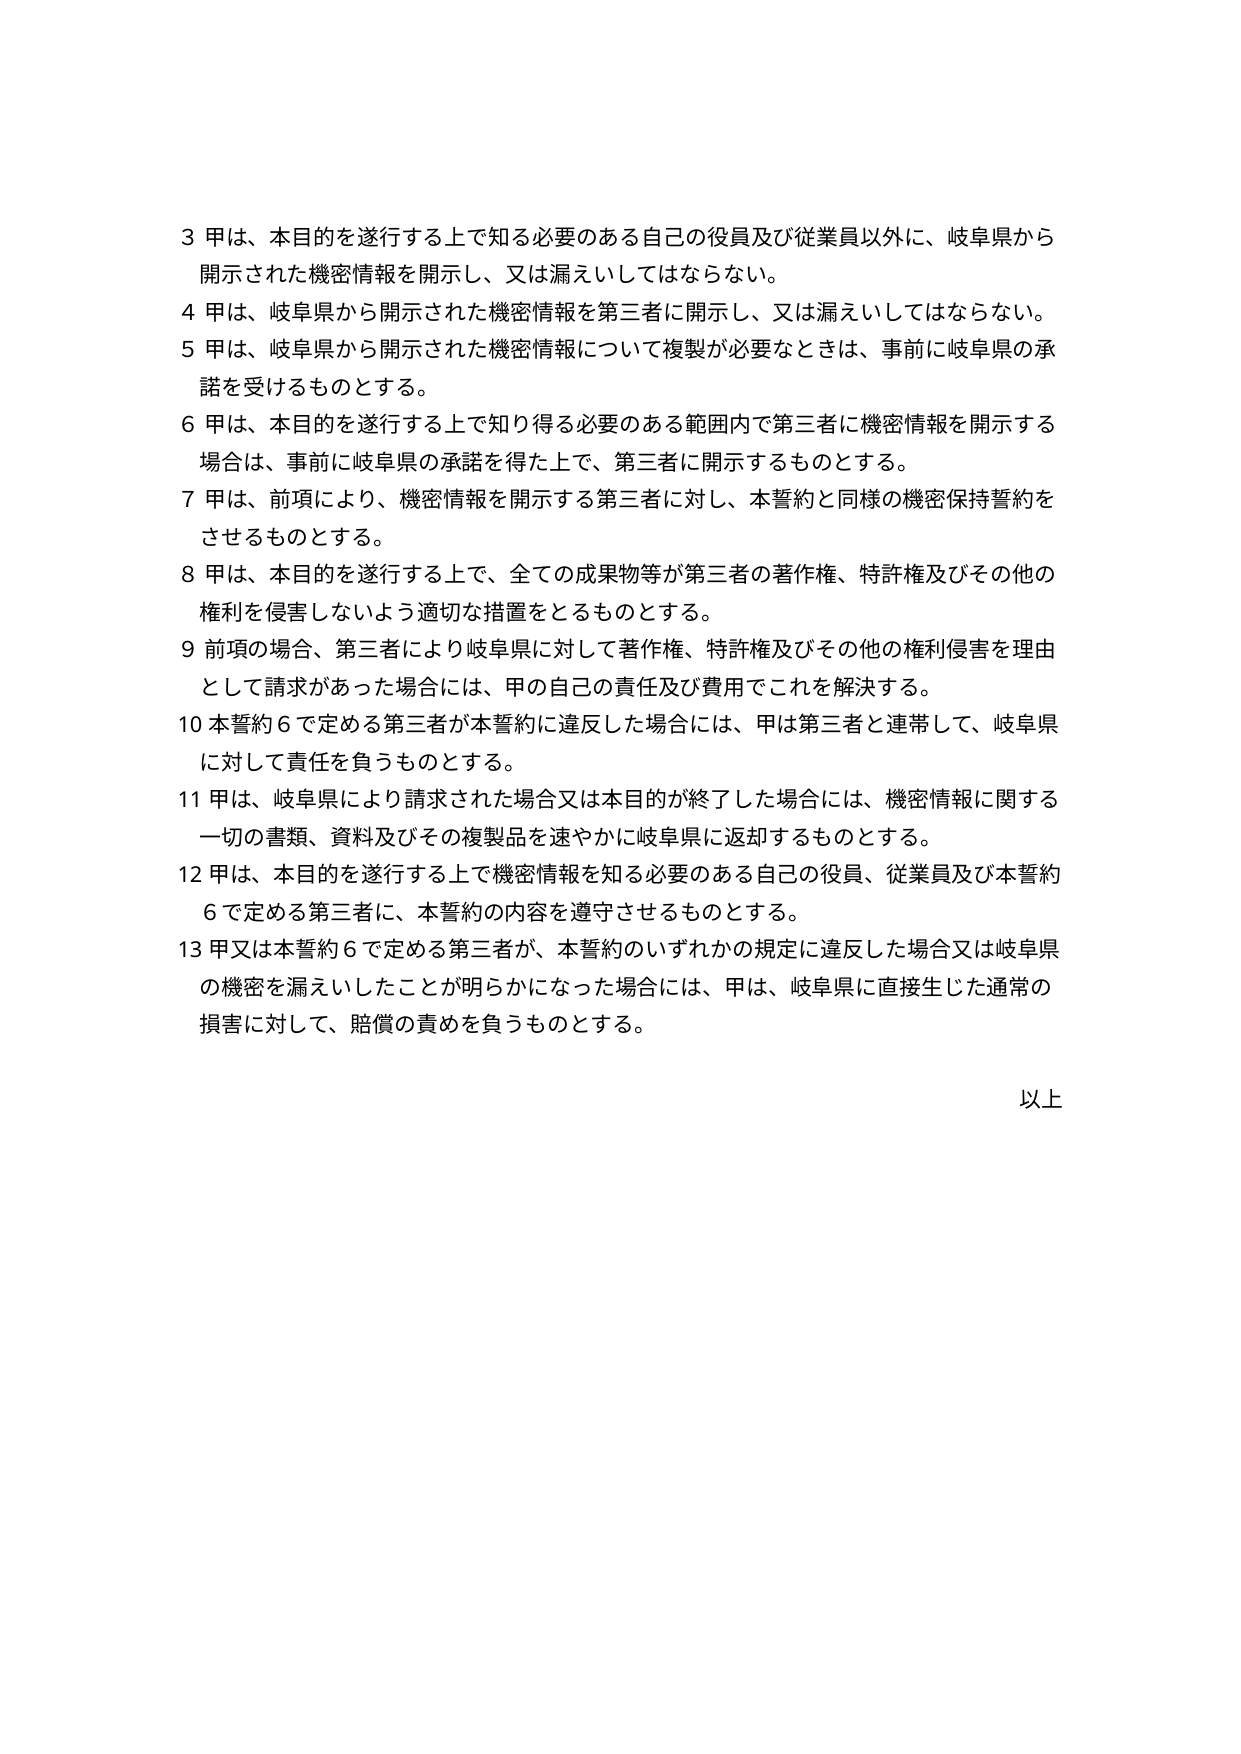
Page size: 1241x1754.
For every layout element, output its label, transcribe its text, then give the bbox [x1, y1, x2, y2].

text ６で定める第三者に、本誓約の内容を遵守させるものとする。 [177, 892, 1063, 929]
text の機密を漏えいしたことが明らかになった場合には、甲は、岐阜県に直接生じた通常の [177, 967, 1063, 1004]
text ６ 甲は、本目的を遂行する上で知り得る必要のある範囲内で第三者に機密情報を開示する [177, 404, 1063, 442]
text 損害に対して、賠償の責めを負うものとする。 [177, 1004, 1063, 1042]
text 開示された機密情報を開示し、又は漏えいしてはならない。 [177, 254, 1063, 292]
text 10 本誓約６で定める第三者が本誓約に違反した場合には、甲は第三者と連帯して、岐阜県 [177, 704, 1063, 742]
text させるものとする。 [177, 517, 1063, 554]
text ５ 甲は、岐阜県から開示された機密情報について複製が必要なときは、事前に岐阜県の承 [177, 329, 1063, 367]
text 一切の書類、資料及びその複製品を速やかに岐阜県に返却するものとする。 [177, 817, 1063, 854]
text ７ 甲は、前項により、機密情報を開示する第三者に対し、本誓約と同様の機密保持誓約を [177, 479, 1063, 517]
text 諾を受けるものとする。 [177, 367, 1063, 404]
text 12 甲は、本目的を遂行する上で機密情報を知る必要のある自己の役員、従業員及び本誓約 [177, 854, 1063, 892]
text 13 甲又は本誓約６で定める第三者が、本誓約のいずれかの規定に違反した場合又は岐阜県 [177, 929, 1063, 967]
text 権利を侵害しないよう適切な措置をとるものとする。 [177, 592, 1063, 629]
text に対して責任を負うものとする。 [177, 742, 1063, 779]
text ９ 前項の場合、第三者により岐阜県に対して著作権、特許権及びその他の権利侵害を理由 [177, 629, 1063, 667]
text ８ 甲は、本目的を遂行する上で、全ての成果物等が第三者の著作権、特許権及びその他の [177, 554, 1063, 592]
text 以上 [177, 1079, 1063, 1117]
text 11 甲は、岐阜県により請求された場合又は本目的が終了した場合には、機密情報に関する [177, 779, 1063, 817]
text ３ 甲は、本目的を遂行する上で知る必要のある自己の役員及び従業員以外に、岐阜県から [177, 217, 1063, 254]
text として請求があった場合には、甲の自己の責任及び費用でこれを解決する。 [177, 667, 1063, 704]
text ４ 甲は、岐阜県から開示された機密情報を第三者に開示し、又は漏えいしてはならない。 [177, 292, 1063, 329]
text 場合は、事前に岐阜県の承諾を得た上で、第三者に開示するものとする。 [177, 442, 1063, 479]
